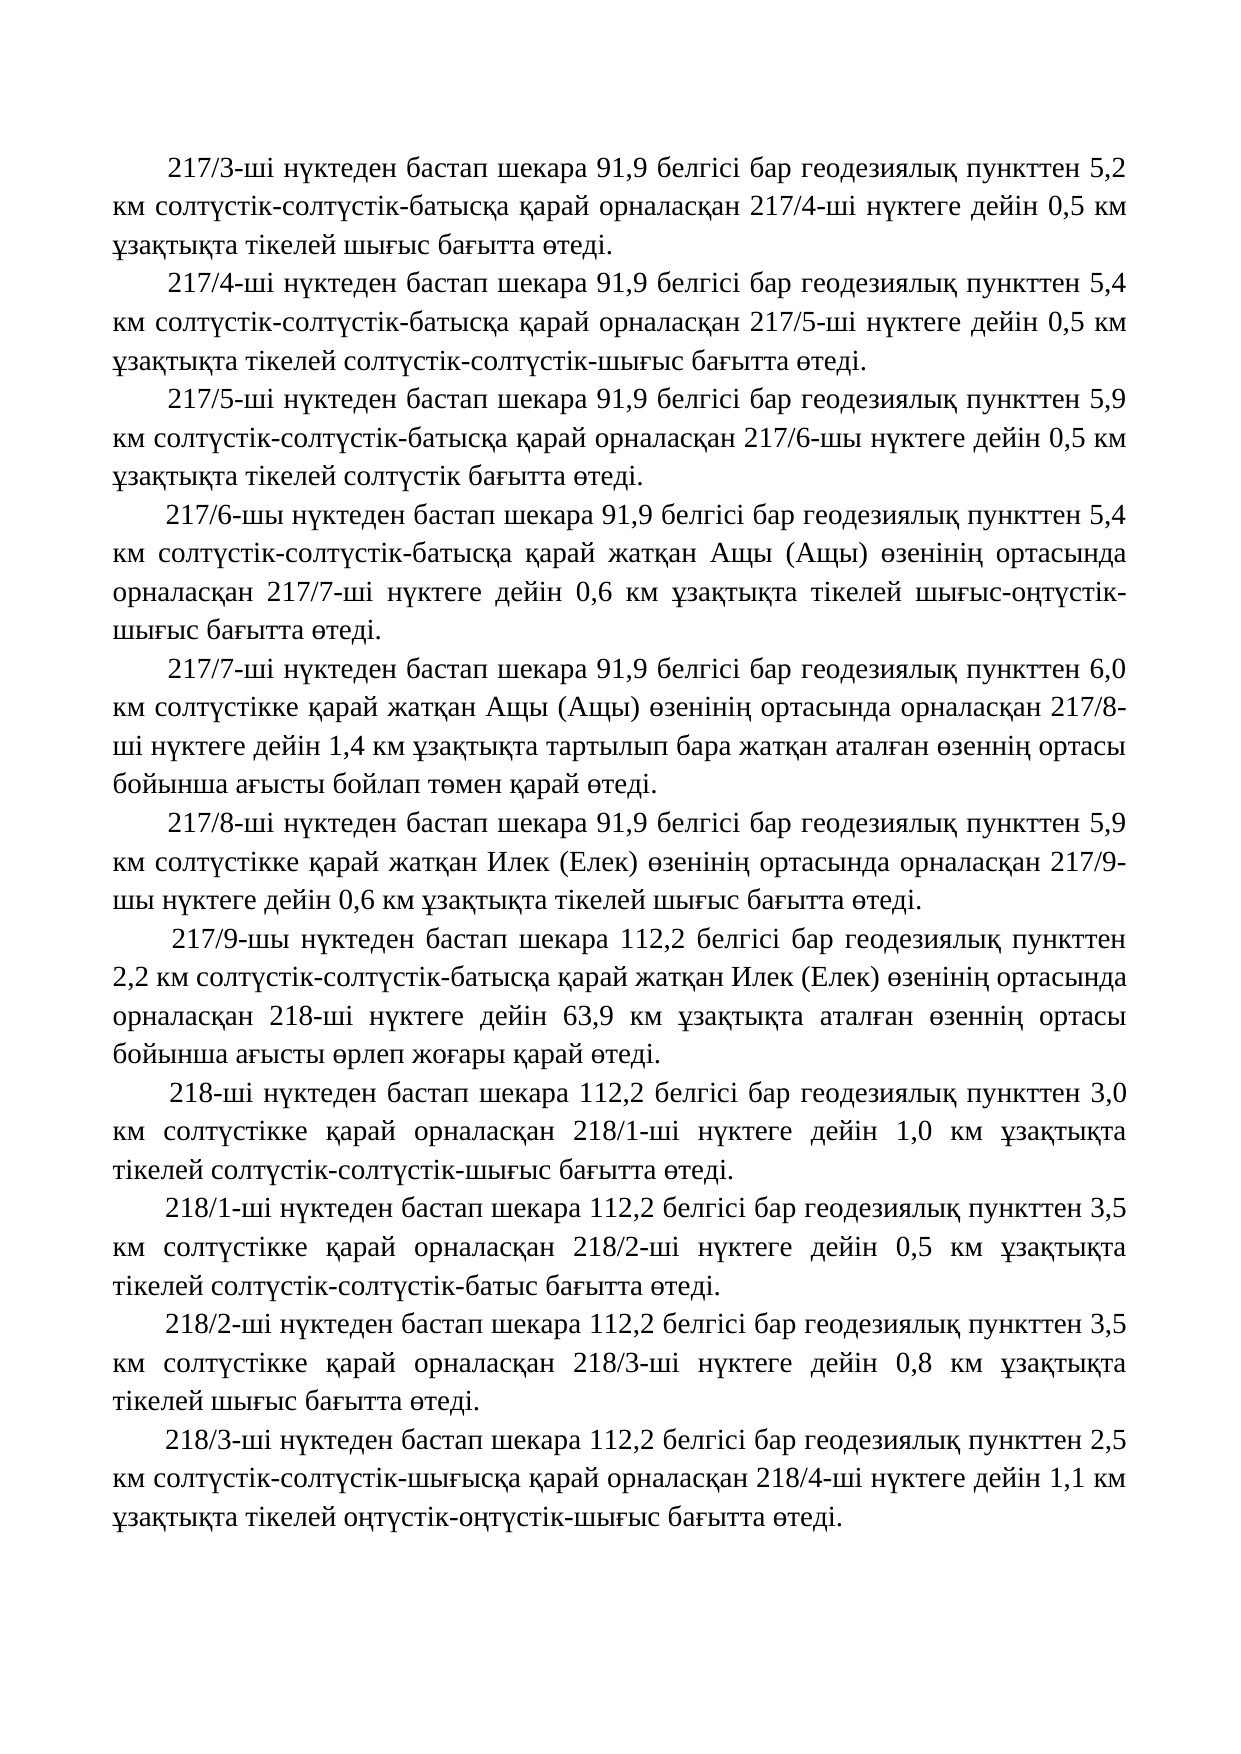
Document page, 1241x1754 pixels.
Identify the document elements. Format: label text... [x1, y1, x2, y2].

text 217/5-шi нүктеден бастап шекара 91,9 белгiсi бар геодезиялық пункттен 5,9 км солтүстiк-солтүстiк-батысқа қарай орналасқан 217/6-шы нүктеге дейiн 0,5 км ұзақтықта тiкелей солтүстiк бағытта өтедi. [112, 381, 1128, 492]
text 217/8-шi нүктеден бастап шекара 91,9 белгiсi бар геодезиялық пункттен 5,9 км солтүстiкке қарай жатқан Илек (Елек) өзенiнiң ортасында орналасқан 217/9-шы нүктеге дейiн 0,6 км ұзақтықта тiкелей шығыс бағытта өтедi. [112, 805, 1128, 916]
text 217/7-шi нүктеден бастап шекара 91,9 белгiсi бар геодезиялық пункттен 6,0 км солтүстiкке қарай жатқан Ащы (Ащы) өзенiнiң ортасында орналасқан 217/8-шi нүктеге дейiн 1,4 км ұзақтықта тартылып бара жатқан аталған өзеннiң ортасы бойынша ағысты бойлап төмен қарай өтедi. [112, 651, 1128, 800]
text 217/9-шы нүктеден бастап шекара 112,2 белгiсi бар геодезиялық пункттен 2,2 км солтүстiк-солтүстiк-батысқа қарай жатқан Илек (Елек) өзенiнiң ортасында орналасқан 218-шi нүктеге дейiн 63,9 км ұзақтықта аталған өзеннiң ортасы бойынша ағысты өрлеп жоғары қарай өтедi. [112, 921, 1128, 1070]
text 218/2-шi нүктеден бастап шекара 112,2 белгiсi бар геодезиялық пункттен 3,5 км солтүстiкке қарай орналасқан 218/3-шi нүктеге дейiн 0,8 км ұзақтықта тiкелей шығыс бағытта өтедi. [112, 1306, 1128, 1417]
text 217/4-шi нүктеден бастап шекара 91,9 белгiсi бар геодезиялық пункттен 5,4 км солтүстiк-солтүстiк-батысқа қарай орналасқан 217/5-шi нүктеге дейiн 0,5 км ұзақтықта тiкелей солтүстiк-солтүстiк-шығыс бағытта өтедi. [112, 266, 1128, 376]
text 217/6-шы нүктеден бастап шекара 91,9 белгісi бар геодезиялық пункттен 5,4 км солтүстiк-солтүстiк-батысқа қарай жатқан Ащы (Ащы) өзенiнiң ортасында орналасқан 217/7-шi нүктеге дейiн 0,6 км ұзақтықта тiкелей шығыс-оңтүстiк-шығыс бағытта өтедi. [112, 497, 1128, 646]
text 218/1-шi нүктеден бастап шекара 112,2 белгiсi бар геодезиялық пункттен 3,5 км солтүстiкке қарай орналасқан 218/2-шi нүктеге дейiн 0,5 км ұзақтықта тiкелей солтүстiк-солтүстiк-батыс бағытта өтедi. [112, 1191, 1128, 1301]
text 217/3-шi нүктеден бастап шекара 91,9 белгiсi бар геодезиялық пункттен 5,2 км солтүстiк-солтүстiк-батысқа қарай орналасқан 217/4-шi нүктеге дейiн 0,5 км ұзақтықта тiкелей шығыс бағытта өтедi. [112, 150, 1128, 261]
text 218-шi нүктеден бастап шекара 112,2 белгiсi бар геодезиялық пункттен 3,0 км солтүстiкке қарай орналасқан 218/1-шi нүктеге дейiн 1,0 км ұзақтықта тiкелей солтүстiк-солтүстiк-шығыс бағытта өтедi. [112, 1075, 1128, 1186]
text 218/3-шi нүктеден бастап шекара 112,2 белгісi бар геодезиялық пункттен 2,5 км солтүстiк-солтүстiк-шығысқа қарай орналасқан 218/4-шi нүктеге дейiн 1,1 км ұзақтықта тiкелей оңтүстiк-оңтүстiк-шығыс бағытта өтедi. [112, 1422, 1128, 1532]
